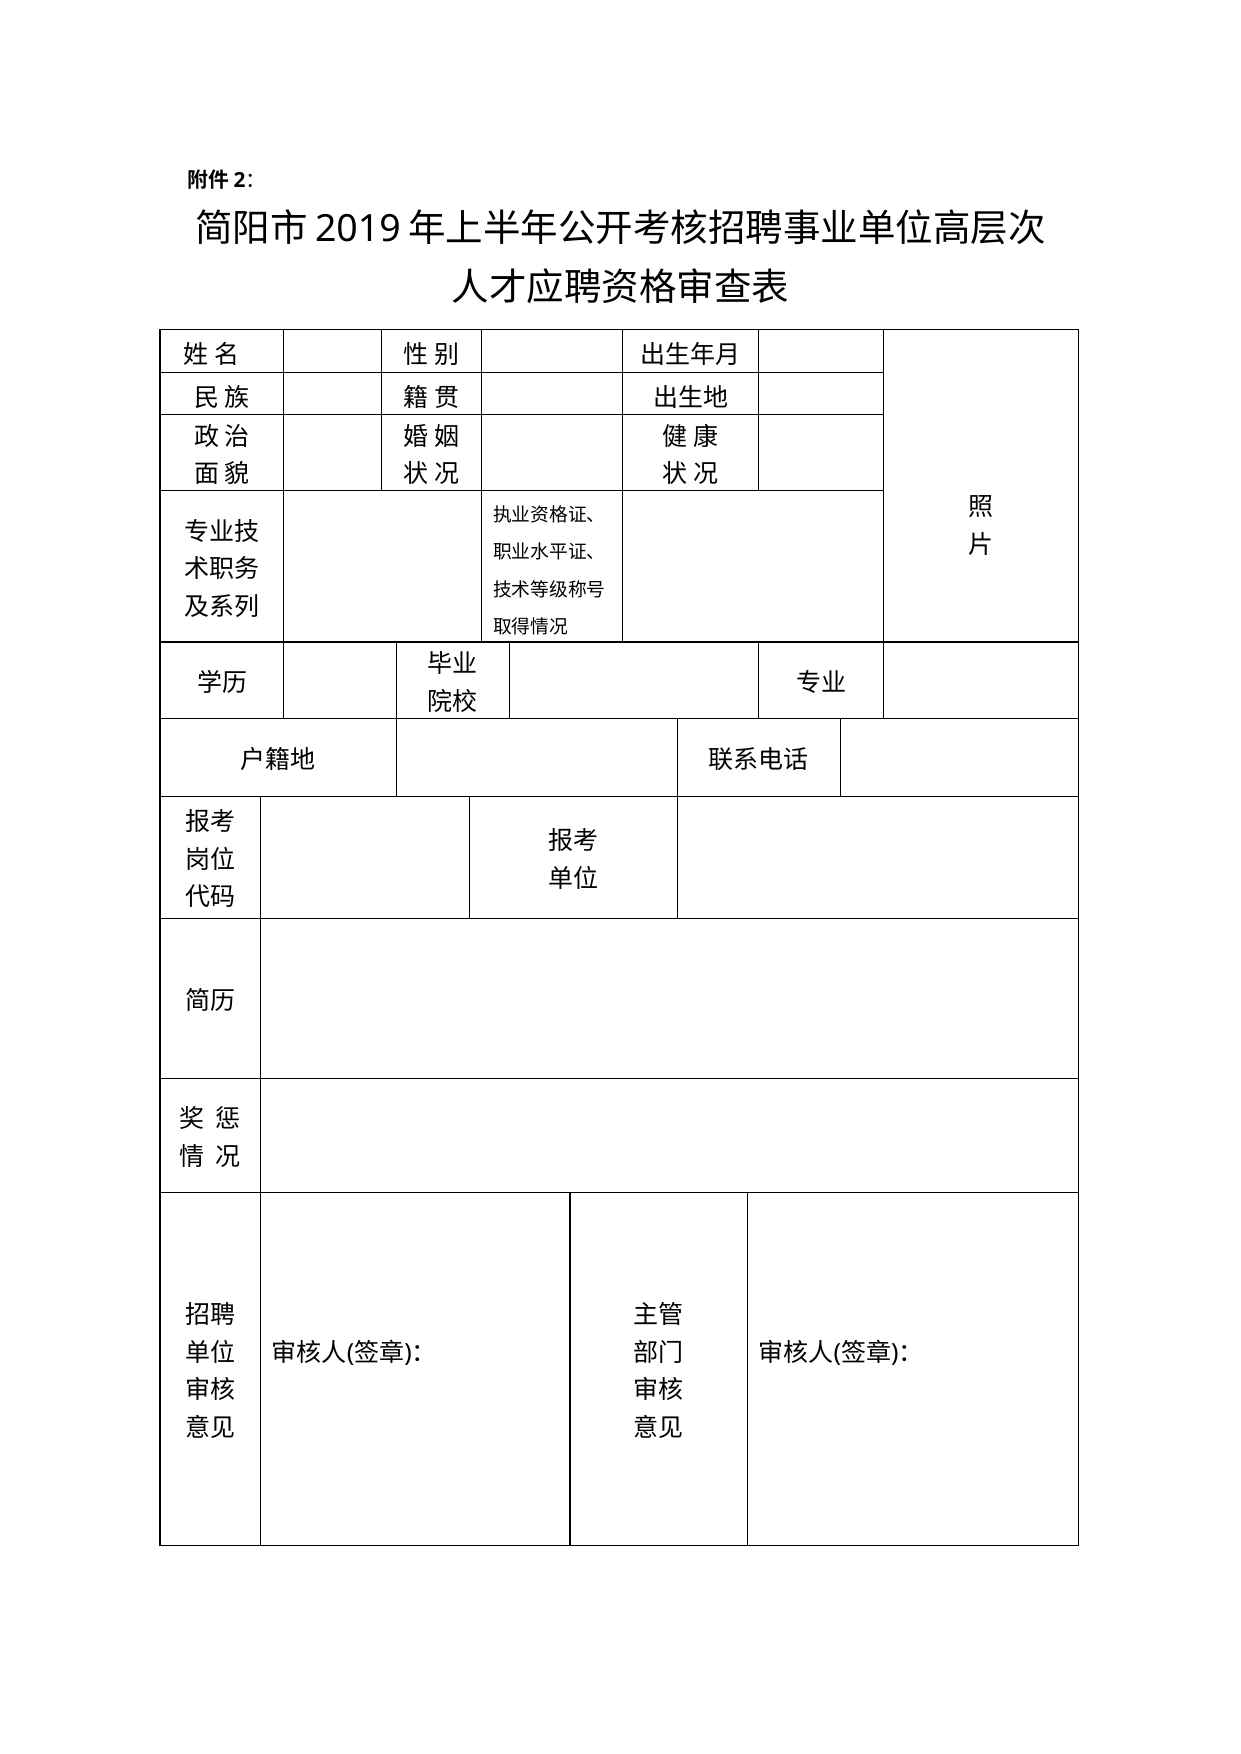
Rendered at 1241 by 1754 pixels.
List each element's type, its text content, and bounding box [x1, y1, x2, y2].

table_cell 招聘 单位 审核 意见 [161, 1193, 260, 1545]
table_cell 毕业 院校 [397, 643, 509, 717]
table_cell 报考 单位 [470, 797, 677, 917]
table_cell 学历 [161, 643, 283, 717]
table_cell 奖 惩 情 况 [161, 1079, 260, 1192]
table_cell [261, 1079, 1078, 1192]
table_cell [623, 491, 883, 641]
table_header [759, 330, 883, 372]
table_cell 简历 [161, 919, 260, 1078]
table_cell [884, 643, 1078, 717]
table_cell 报考 岗位 代码 [161, 797, 260, 917]
table_cell [284, 373, 381, 414]
table_header [284, 330, 381, 372]
table_cell 政 治 面 貌 [161, 415, 283, 490]
table_cell 执业资格证、职业水平证、技术等级称号取得情况 [482, 491, 622, 641]
text 简阳市2019年上半年公开考核招聘事业单位高层次人才应聘资格审查表 [187, 194, 1053, 312]
table_cell [261, 919, 1078, 1078]
table_cell [482, 373, 622, 414]
table_header 出生年月 [623, 330, 758, 372]
table_header 姓 名 [161, 330, 283, 372]
table_header 性 别 [382, 330, 481, 372]
table_cell [284, 491, 481, 641]
table_cell [510, 643, 758, 717]
table_cell 审核人(签章)： [261, 1193, 569, 1545]
table_cell 出生地 [623, 373, 758, 414]
table_cell [261, 797, 469, 917]
table_cell [841, 719, 1078, 796]
table_cell 民 族 [161, 373, 283, 414]
table_cell [678, 797, 1078, 917]
table_cell [284, 643, 396, 717]
table_cell 专业 [759, 643, 883, 717]
table_cell [759, 373, 883, 414]
table_cell 健 康 状 况 [623, 415, 758, 490]
table_cell 专业技 术职务 及系列 [161, 491, 283, 641]
table_cell 籍 贯 [382, 373, 481, 414]
table_cell 主管 部门 审核 意见 [571, 1193, 747, 1545]
table_cell 联系电话 [678, 719, 840, 796]
table_cell [397, 719, 677, 796]
table_cell 审核人(签章)： [748, 1193, 1078, 1545]
table_cell 婚 姻 状 况 [382, 415, 481, 490]
text 附件2： [187, 162, 986, 194]
table_header 照 片 [884, 330, 1078, 641]
table_cell [759, 415, 883, 490]
table_cell 户籍地 [161, 719, 396, 796]
table_header [482, 330, 622, 372]
table_cell [284, 415, 381, 490]
table_cell [482, 415, 622, 490]
